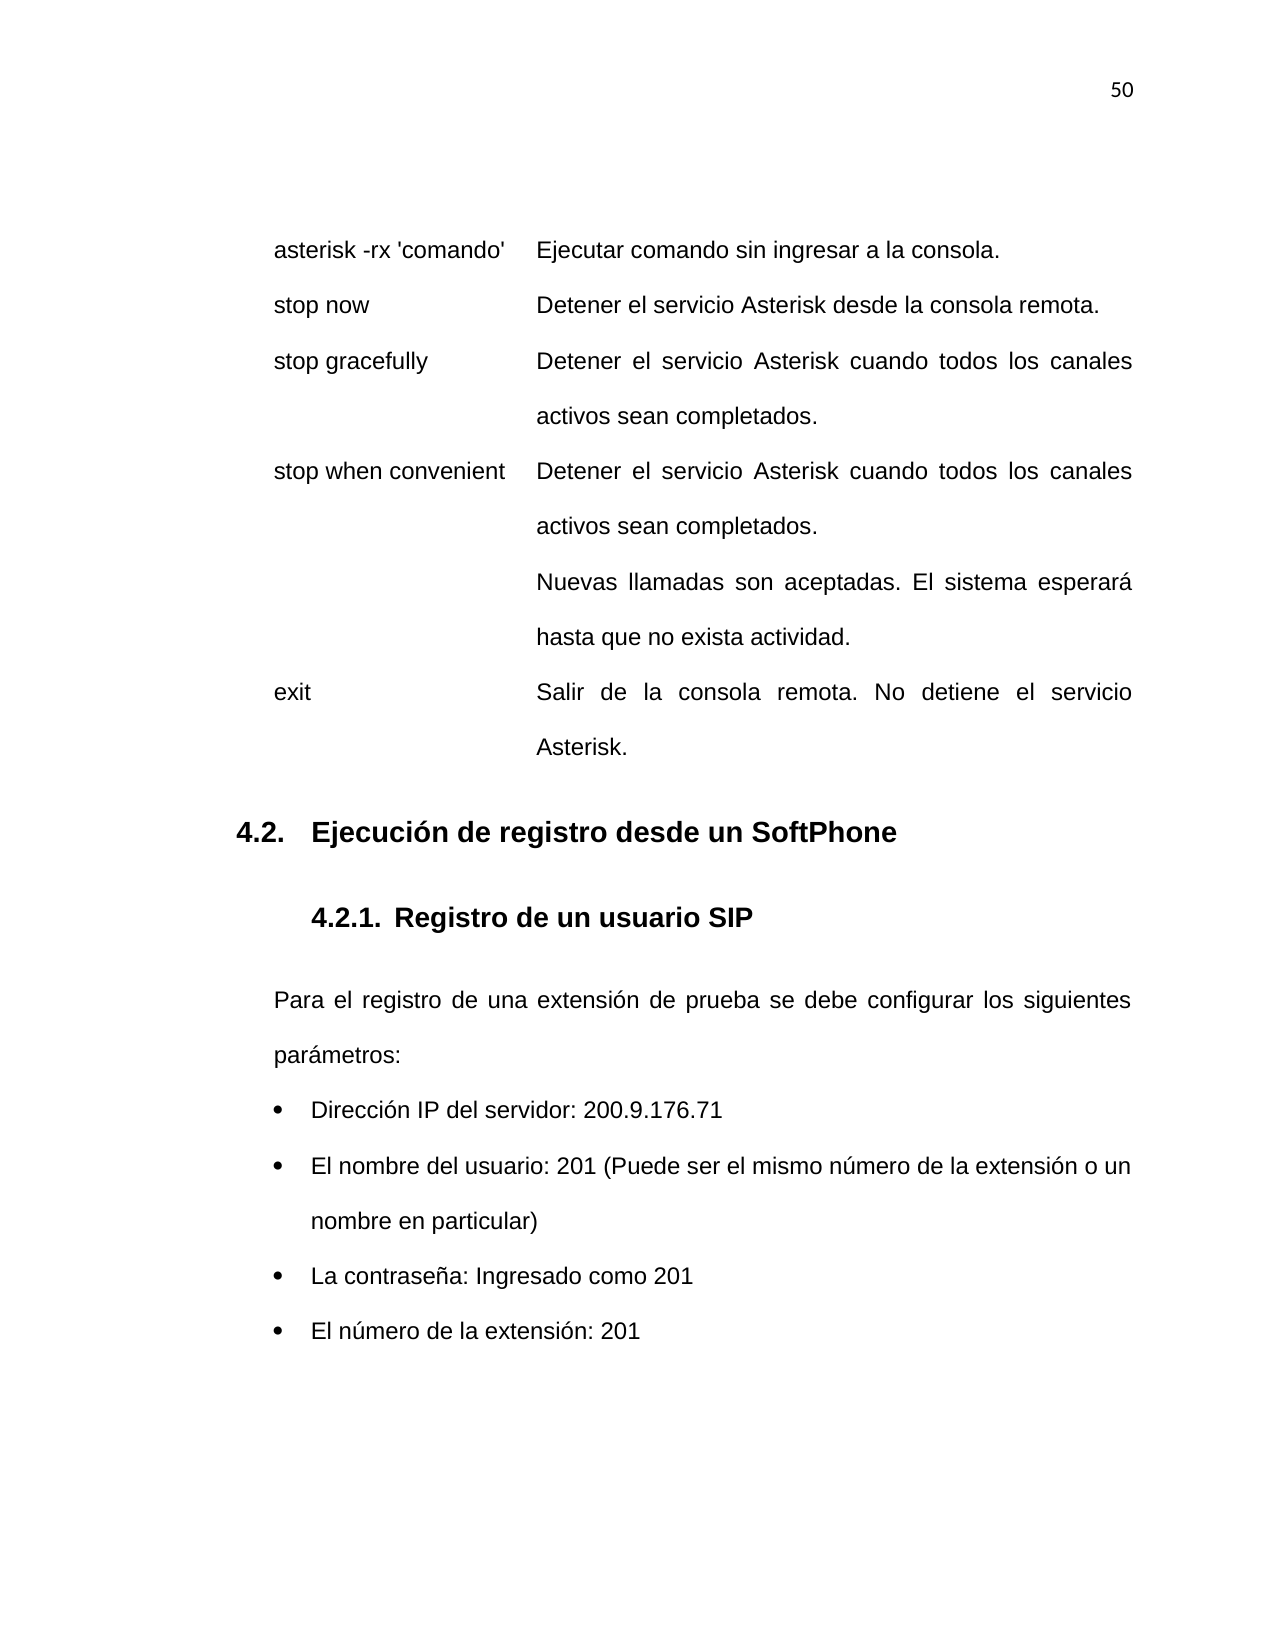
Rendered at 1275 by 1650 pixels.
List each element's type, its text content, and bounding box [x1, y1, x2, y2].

text Para el registro de una extensión de prueba se debe configurar los siguientes parámetros: [273, 986, 1133, 1069]
text asterisk -rx 'comando' Ejecutar comando sin ingresar a la consola. [273, 236, 1133, 264]
text stop when convenient Detener el servicio Asterisk cuando todos los canales activos sean completados. [273, 457, 1133, 540]
text Ejecución de registro desde un SoftPhone [236, 815, 1133, 848]
text Nuevas llamadas son aceptadas. El sistema esperará hasta que no exista actividad. [536, 567, 1133, 650]
text stop gracefully Detener el servicio Asterisk cuando todos los canales activos sean completados. [273, 347, 1133, 429]
list El número de la extensión: 201 [273, 1317, 1133, 1345]
list El nombre del usuario: 201 (Puede ser el mismo número de la extensión o un nombre en particular) [273, 1152, 1133, 1234]
text Registro de un usuario SIP [311, 901, 1133, 933]
list La contraseña: Ingresado como 201 [273, 1262, 1133, 1290]
list Dirección IP del servidor: 200.9.176.71 [273, 1096, 1133, 1124]
text stop now Detener el servicio Asterisk desde la consola remota. [273, 291, 1133, 319]
text exit Salir de la consola remota. No detiene el servicio Asterisk. [273, 678, 1133, 761]
